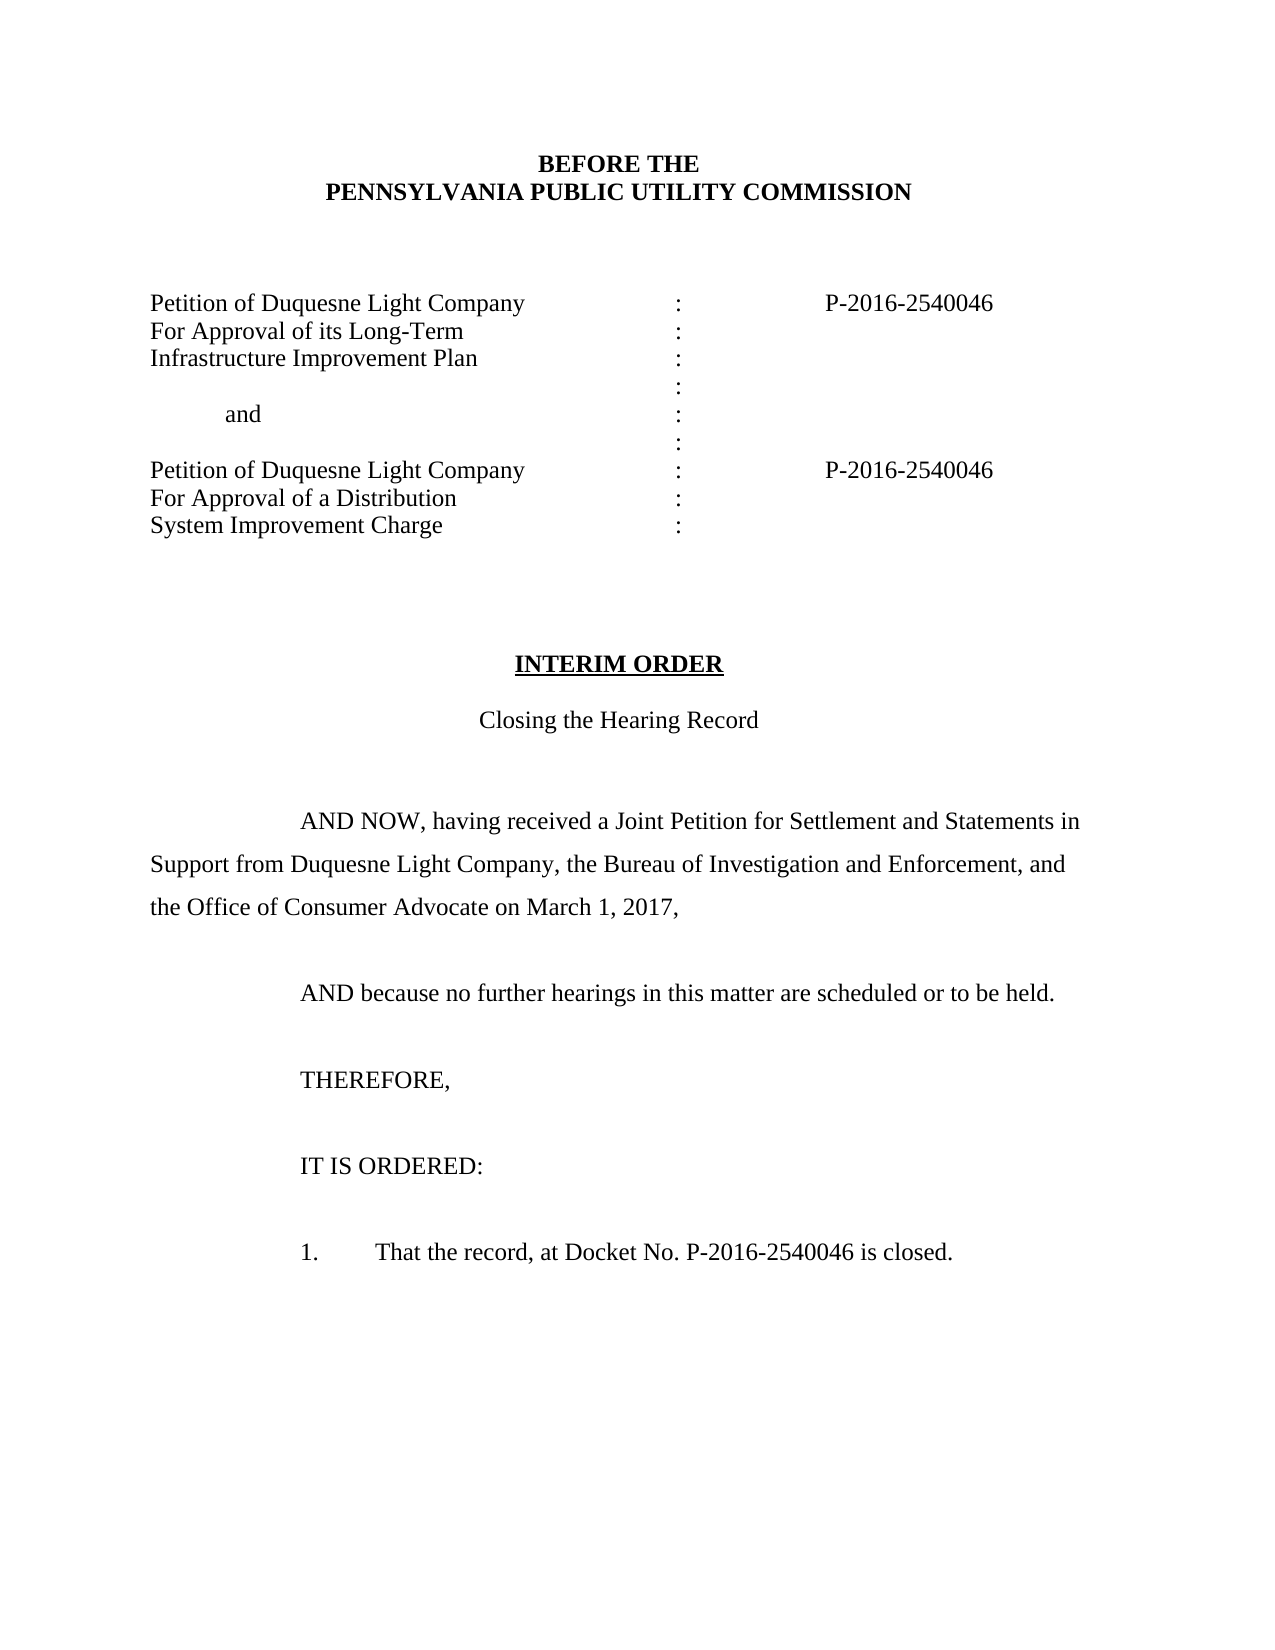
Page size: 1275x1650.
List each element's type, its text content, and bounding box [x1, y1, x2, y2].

text Infrastructure Improvement Plan : [150, 345, 1087, 372]
text PUBLIC UTILITY COMMISSION [150, 178, 1087, 206]
text For Approval of a Distribution : [150, 484, 1087, 512]
text and : [150, 400, 1087, 428]
text Closing the Hearing Record [150, 706, 1087, 734]
text THEREFORE, [150, 1065, 1087, 1093]
text INTERIM ORDER [150, 651, 1087, 678]
text : [150, 372, 1087, 400]
text : [150, 428, 1087, 456]
text AND NOW, having received a Joint Petition for Settlement and Statements in Support from Duquesne Light Company, the Bureau of Investigation and Enforcement, and the Office of Consumer Advocate on March 1, 2017, [150, 806, 1087, 921]
text System Improvement Charge : [150, 512, 1087, 539]
text BEFORE THE [150, 150, 1087, 178]
text IT IS ORDERED: [150, 1151, 1087, 1180]
list That the record, at Docket No. P-2016-2540046 is closed. [300, 1237, 1087, 1266]
text Petition of Duquesne Light Company : P-2016-2540046 [150, 289, 1087, 317]
text For Approval of its Long-Term : [150, 317, 1087, 345]
text Petition of Duquesne Light Company : P-2016-2540046 [150, 456, 1087, 484]
text AND because no further hearings in this matter are scheduled or to be held. [150, 978, 1087, 1007]
